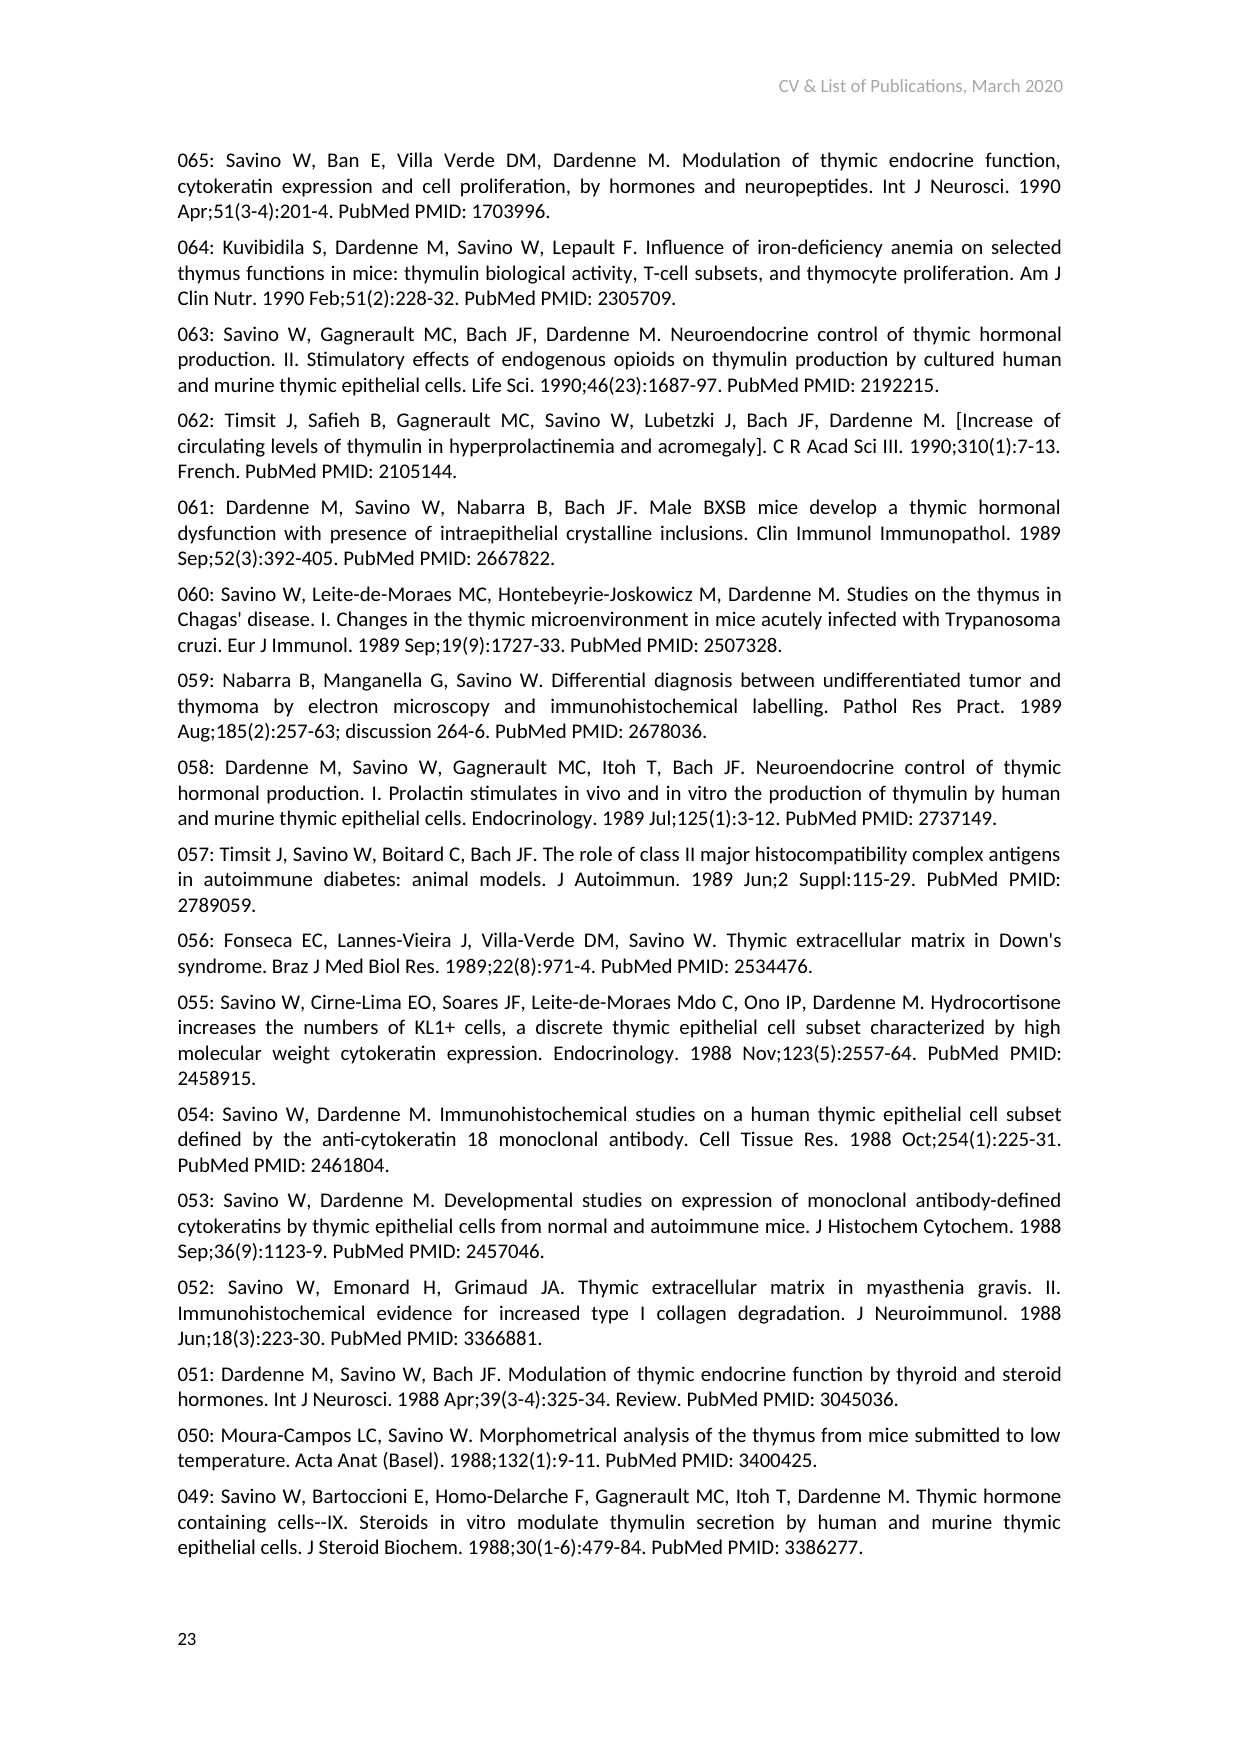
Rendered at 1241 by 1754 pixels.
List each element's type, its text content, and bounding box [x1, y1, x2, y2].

text 051: Dardenne M, Savino W, Bach JF. Modulation of thymic endocrine function by thyroid and steroid hormones. Int J Neurosci. 1988 Apr;39(3-4):325-34. Review. PubMed PMID: 3045036. [177, 1361, 1063, 1412]
text 062: Timsit J, Safieh B, Gagnerault MC, Savino W, Lubetzki J, Bach JF, Dardenne M. [Increase of circulating levels of thymulin in hyperprolactinemia and acromegaly]. C R Acad Sci III. 1990;310(1):7-13. French. PubMed PMID: 2105144. [177, 408, 1063, 484]
text 056: Fonseca EC, Lannes-Vieira J, Villa-Verde DM, Savino W. Thymic extracellular matrix in Down's syndrome. Braz J Med Biol Res. 1989;22(8):971-4. PubMed PMID: 2534476. [177, 928, 1063, 978]
text 053: Savino W, Dardenne M. Developmental studies on expression of monoclonal antibody-defined cytokeratins by thymic epithelial cells from normal and autoimmune mice. J Histochem Cytochem. 1988 Sep;36(9):1123-9. PubMed PMID: 2457046. [177, 1188, 1063, 1264]
text 064: Kuvibidila S, Dardenne M, Savino W, Lepault F. Influence of iron-deficiency anemia on selected thymus functions in mice: thymulin biological activity, T-cell subsets, and thymocyte proliferation. Am J Clin Nutr. 1990 Feb;51(2):228-32. PubMed PMID: 2305709. [177, 234, 1063, 311]
text 059: Nabarra B, Manganella G, Savino W. Differential diagnosis between undifferentiated tumor and thymoma by electron microscopy and immunohistochemical labelling. Pathol Res Pract. 1989 Aug;185(2):257-63; discussion 264-6. PubMed PMID: 2678036. [177, 668, 1063, 744]
text 063: Savino W, Gagnerault MC, Bach JF, Dardenne M. Neuroendocrine control of thymic hormonal production. II. Stimulatory effects of endogenous opioids on thymulin production by cultured human and murine thymic epithelial cells. Life Sci. 1990;46(23):1687-97. PubMed PMID: 2192215. [177, 321, 1063, 397]
text 065: Savino W, Ban E, Villa Verde DM, Dardenne M. Modulation of thymic endocrine function, cytokeratin expression and cell proliferation, by hormones and neuropeptides. Int J Neurosci. 1990 Apr;51(3-4):201-4. PubMed PMID: 1703996. [177, 148, 1063, 224]
text 060: Savino W, Leite-de-Moraes MC, Hontebeyrie-Joskowicz M, Dardenne M. Studies on the thymus in Chagas' disease. I. Changes in the thymic microenvironment in mice acutely infected with Trypanosoma cruzi. Eur J Immunol. 1989 Sep;19(9):1727-33. PubMed PMID: 2507328. [177, 581, 1063, 657]
text 061: Dardenne M, Savino W, Nabarra B, Bach JF. Male BXSB mice develop a thymic hormonal dysfunction with presence of intraepithelial crystalline inclusions. Clin Immunol Immunopathol. 1989 Sep;52(3):392-405. PubMed PMID: 2667822. [177, 494, 1063, 571]
text 052: Savino W, Emonard H, Grimaud JA. Thymic extracellular matrix in myasthenia gravis. II. Immunohistochemical evidence for increased type I collagen degradation. J Neuroimmunol. 1988 Jun;18(3):223-30. PubMed PMID: 3366881. [177, 1274, 1063, 1351]
text 058: Dardenne M, Savino W, Gagnerault MC, Itoh T, Bach JF. Neuroendocrine control of thymic hormonal production. I. Prolactin stimulates in vivo and in vitro the production of thymulin by human and murine thymic epithelial cells. Endocrinology. 1989 Jul;125(1):3-12. PubMed PMID: 2737149. [177, 754, 1063, 831]
text 057: Timsit J, Savino W, Boitard C, Bach JF. The role of class II major histocompatibility complex antigens in autoimmune diabetes: animal models. J Autoimmun. 1989 Jun;2 Suppl:115-29. PubMed PMID: 2789059. [177, 841, 1063, 917]
text 049: Savino W, Bartoccioni E, Homo-Delarche F, Gagnerault MC, Itoh T, Dardenne M. Thymic hormone containing cells--IX. Steroids in vitro modulate thymulin secretion by human and murine thymic epithelial cells. J Steroid Biochem. 1988;30(1-6):479-84. PubMed PMID: 3386277. [177, 1483, 1063, 1560]
text 055: Savino W, Cirne-Lima EO, Soares JF, Leite-de-Moraes Mdo C, Ono IP, Dardenne M. Hydrocortisone increases the numbers of KL1+ cells, a discrete thymic epithelial cell subset characterized by high molecular weight cytokeratin expression. Endocrinology. 1988 Nov;123(5):2557-64. PubMed PMID: 2458915. [177, 989, 1063, 1091]
text 054: Savino W, Dardenne M. Immunohistochemical studies on a human thymic epithelial cell subset defined by the anti-cytokeratin 18 monoclonal antibody. Cell Tissue Res. 1988 Oct;254(1):225-31. PubMed PMID: 2461804. [177, 1101, 1063, 1177]
text 050: Moura-Campos LC, Savino W. Morphometrical analysis of the thymus from mice submitted to low temperature. Acta Anat (Basel). 1988;132(1):9-11. PubMed PMID: 3400425. [177, 1422, 1063, 1473]
